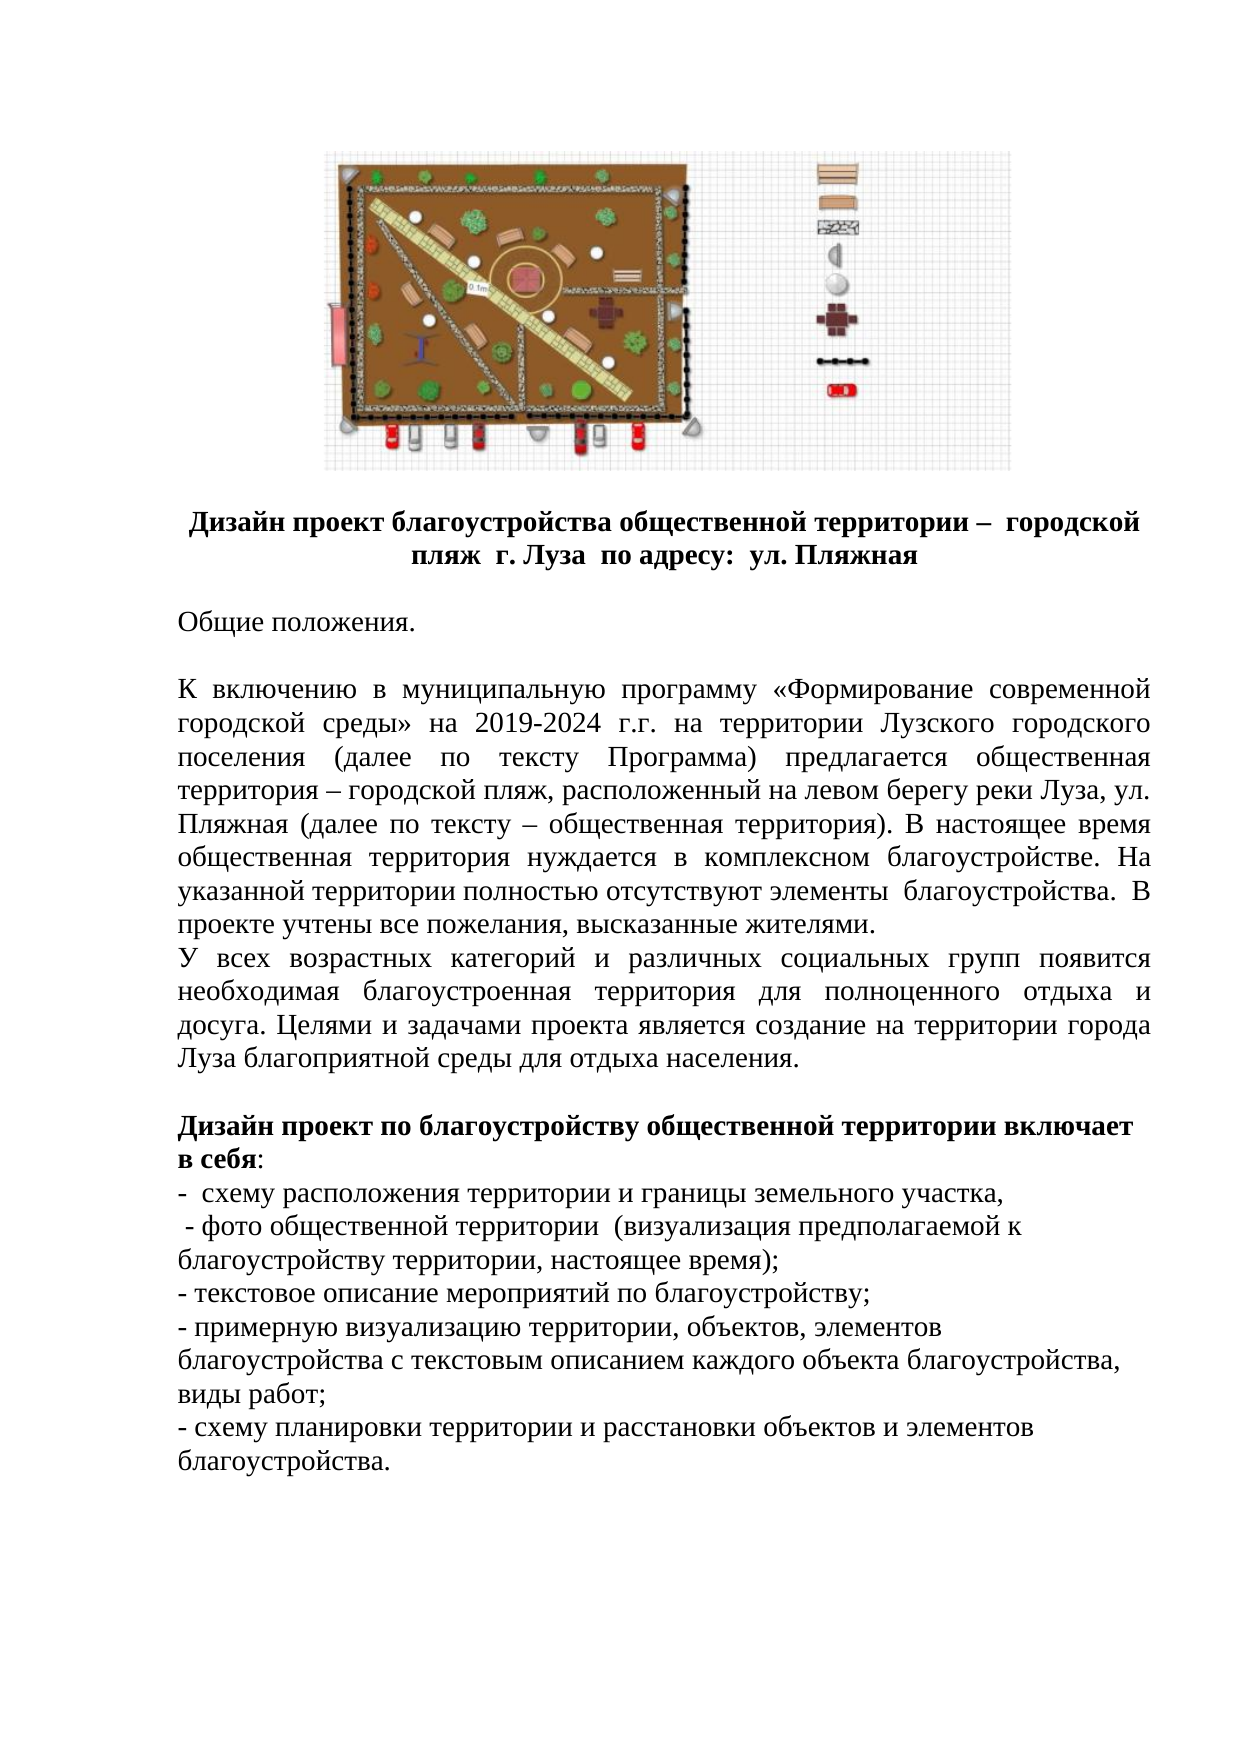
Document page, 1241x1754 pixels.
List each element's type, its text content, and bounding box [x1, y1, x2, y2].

text - текстовое описание мероприятий по благоустройству; [177, 1275, 1152, 1309]
text - схему планировки территории и расстановки объектов и элементов благоустройства. [177, 1409, 1152, 1477]
text К включению в муниципальную программу «Формирование современной городской среды» на 2019-2024 г.г. на территории Лузского городского поселения (далее по тексту Программа) предлагается общественная территория – городской пляж, расположенный на левом берегу реки Луза, ул. Пляжная (далее по тексту – общественная территория). В настоящее время общественная территория нуждается в комплексном благоустройстве. На указанной территории полностью отсутствуют элементы благоустройства. В проекте учтены все пожелания, высказанные жителями. [177, 672, 1152, 940]
text У всех возрастных категорий и различных социальных групп появится необходимая благоустроенная территория для полноценного отдыха и досуга. Целями и задачами проекта является создание на территории города Луза благоприятной среды для отдыха населения. [177, 940, 1152, 1074]
text Дизайн проект благоустройства общественной территории – городской пляж г. Луза по адресу: ул. Пляжная [177, 504, 1152, 571]
text - примерную визуализацию территории, объектов, элементов благоустройства с текстовым описанием каждого объекта благоустройства, виды работ; [177, 1309, 1152, 1409]
text - фото общественной территории (визуализация предполагаемой к благоустройству территории, настоящее время); [177, 1208, 1152, 1275]
text - схему расположения территории и границы земельного участка, [177, 1175, 1152, 1208]
text Общие положения. [177, 604, 1152, 638]
picture [323, 151, 1012, 471]
text Дизайн проект по благоустройству общественной территории включает в себя: [177, 1108, 1152, 1175]
